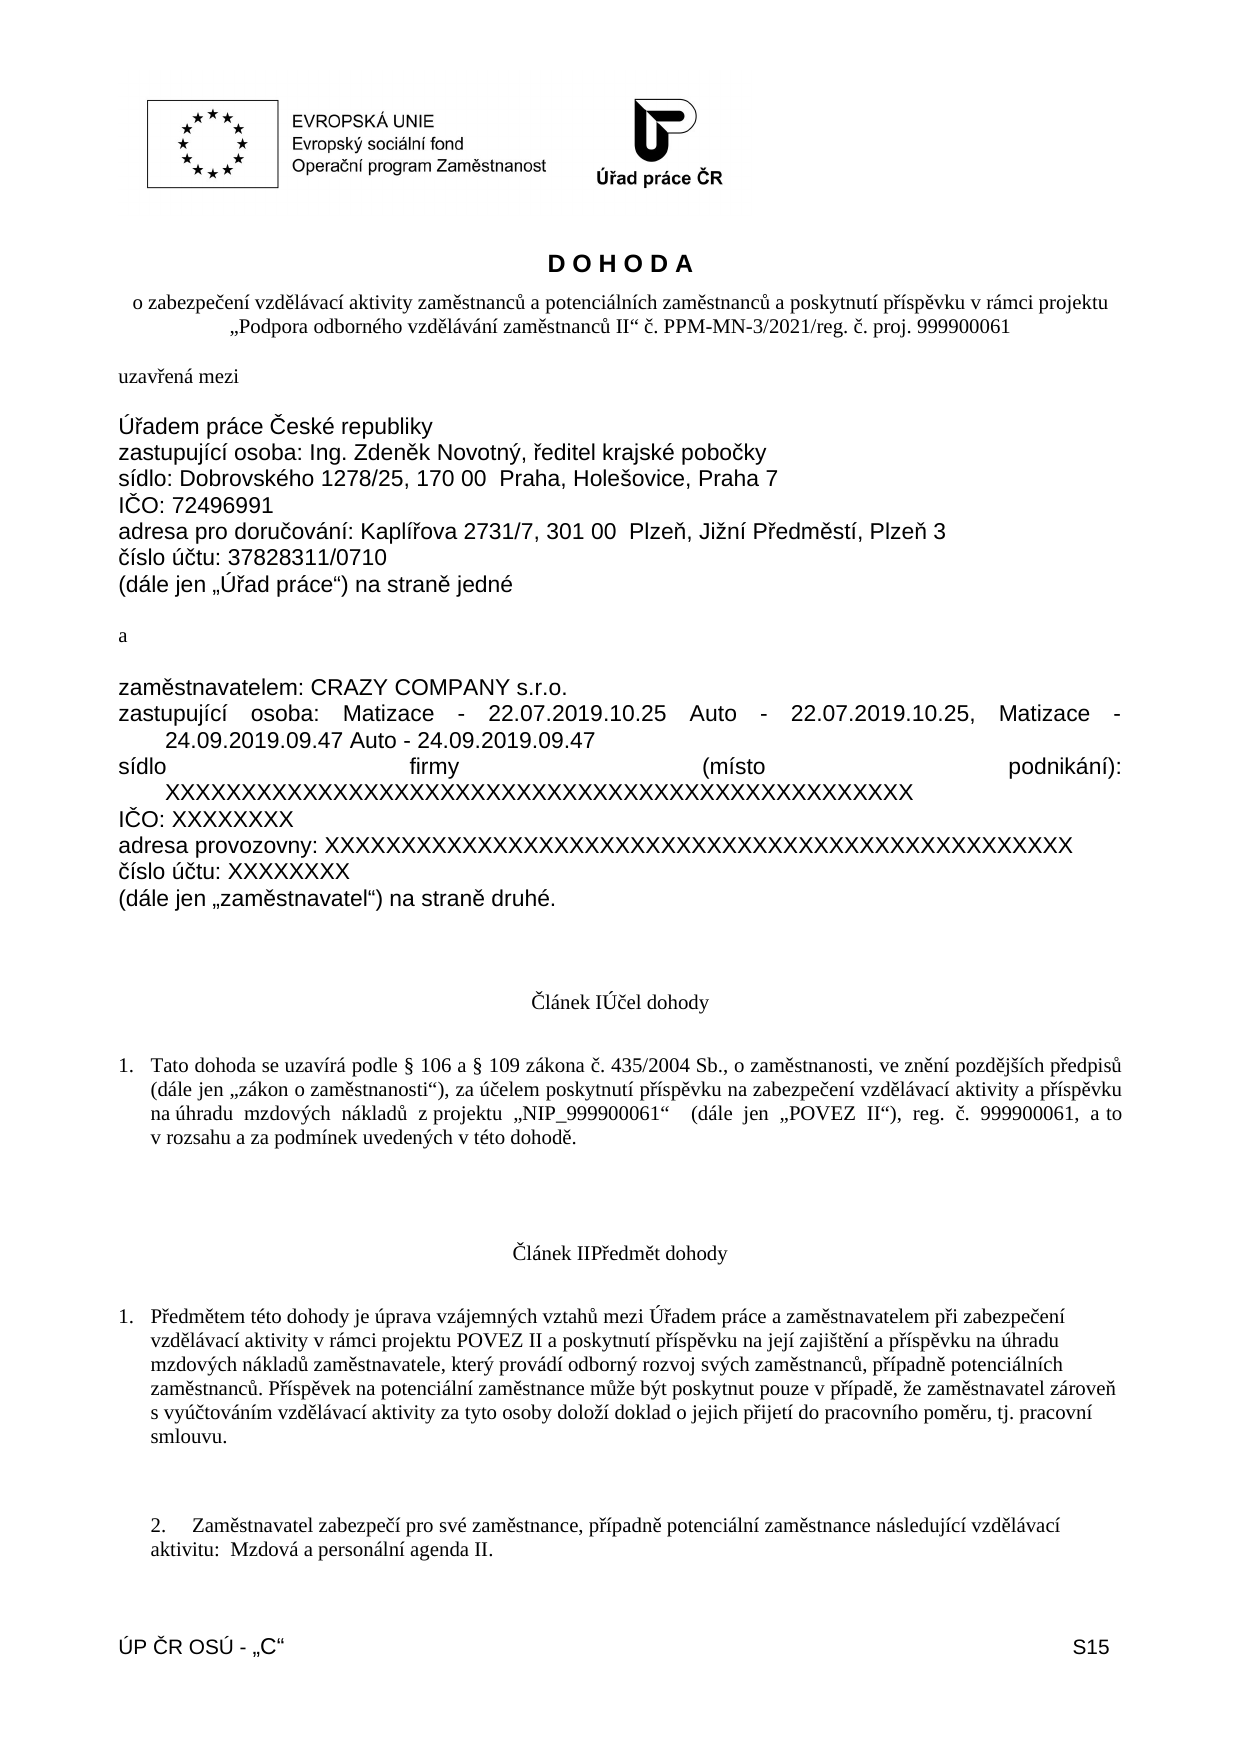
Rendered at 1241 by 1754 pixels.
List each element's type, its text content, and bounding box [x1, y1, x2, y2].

text D O H O D A [118, 249, 1122, 277]
